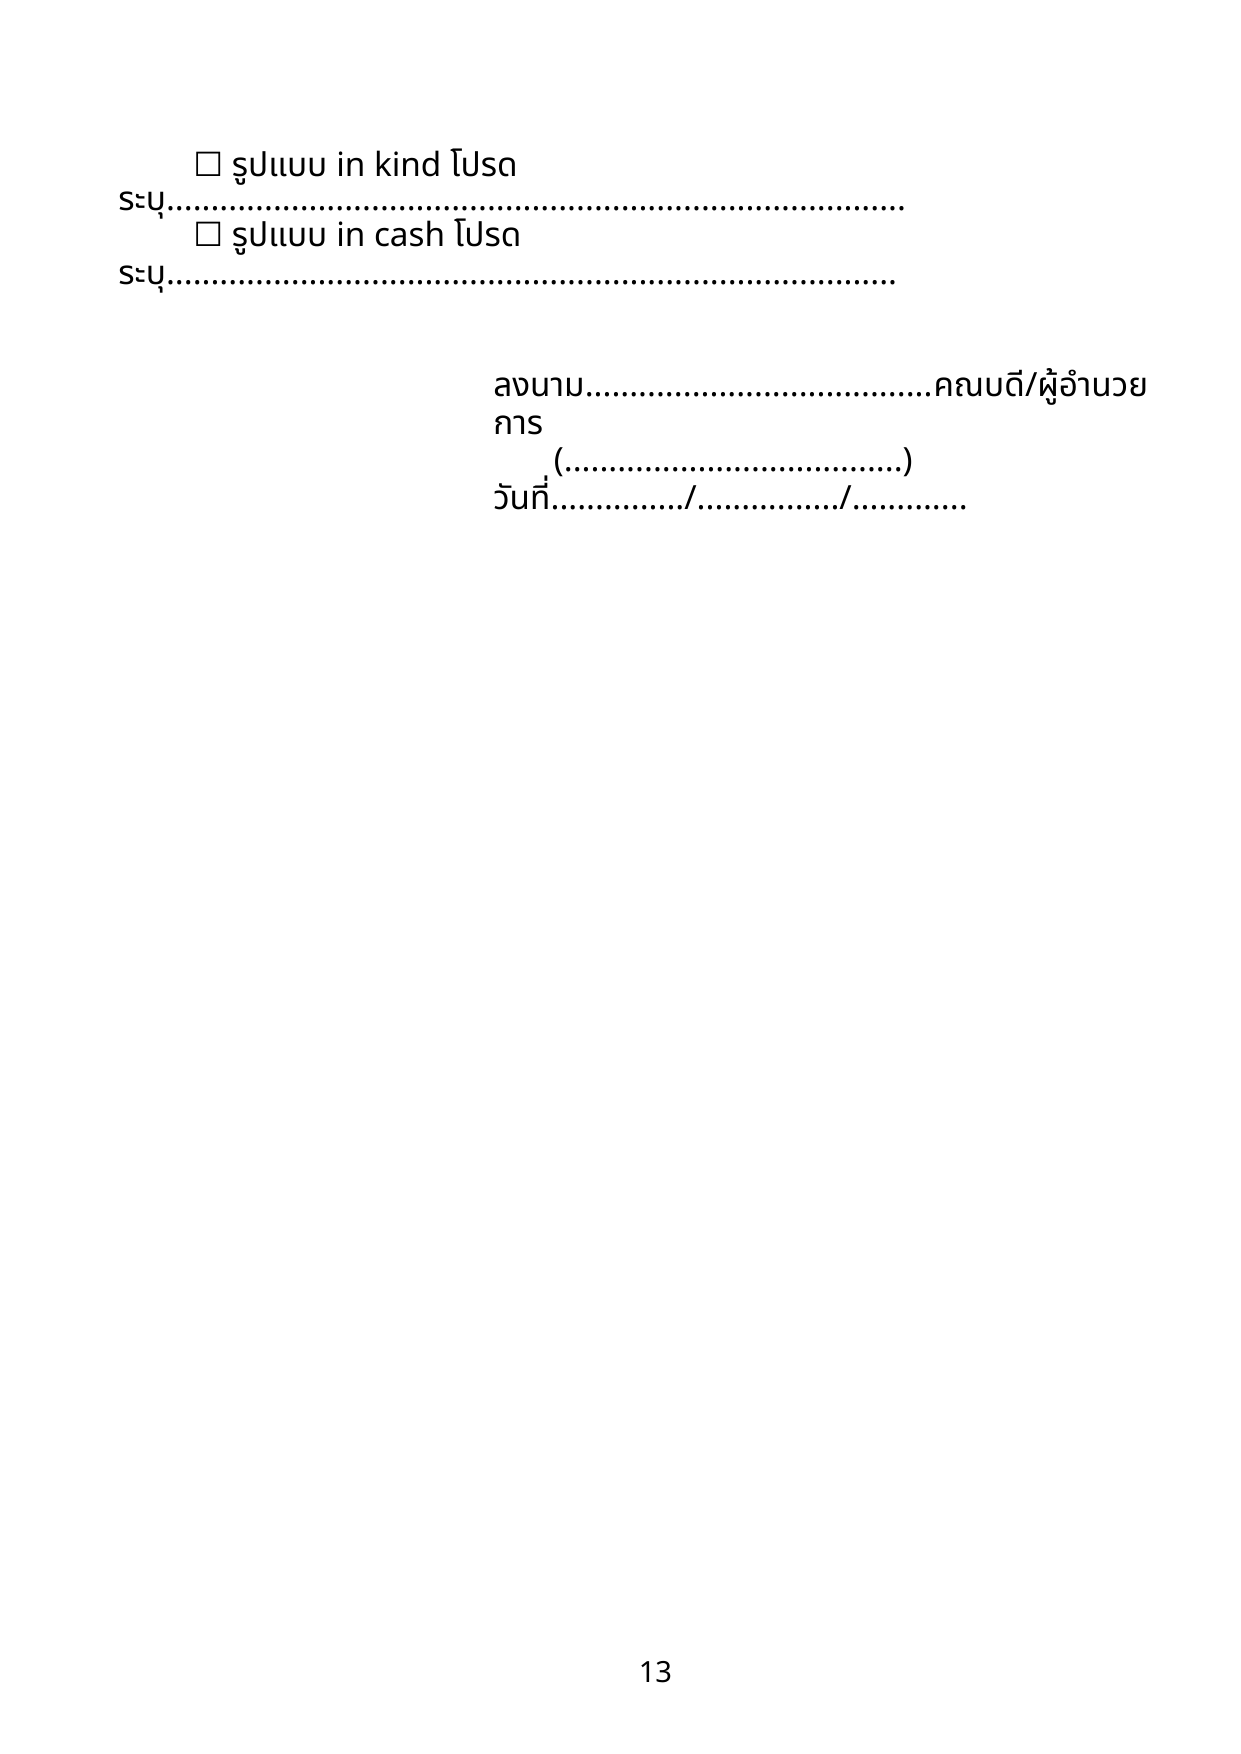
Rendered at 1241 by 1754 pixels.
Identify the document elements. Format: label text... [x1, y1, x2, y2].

text ลงนาม.......................................คณบดี/ผู้อำนวยการ [493, 367, 1152, 442]
text ☐ รูปแบบ in kind โปรดระบุ................................................................................... [118, 150, 1152, 217]
text วันที่.............../................/............. [118, 479, 1152, 517]
text ☐ รูปแบบ in cash โปรดระบุ.................................................................................. [118, 217, 1152, 292]
text (......................................) [343, 442, 1152, 479]
